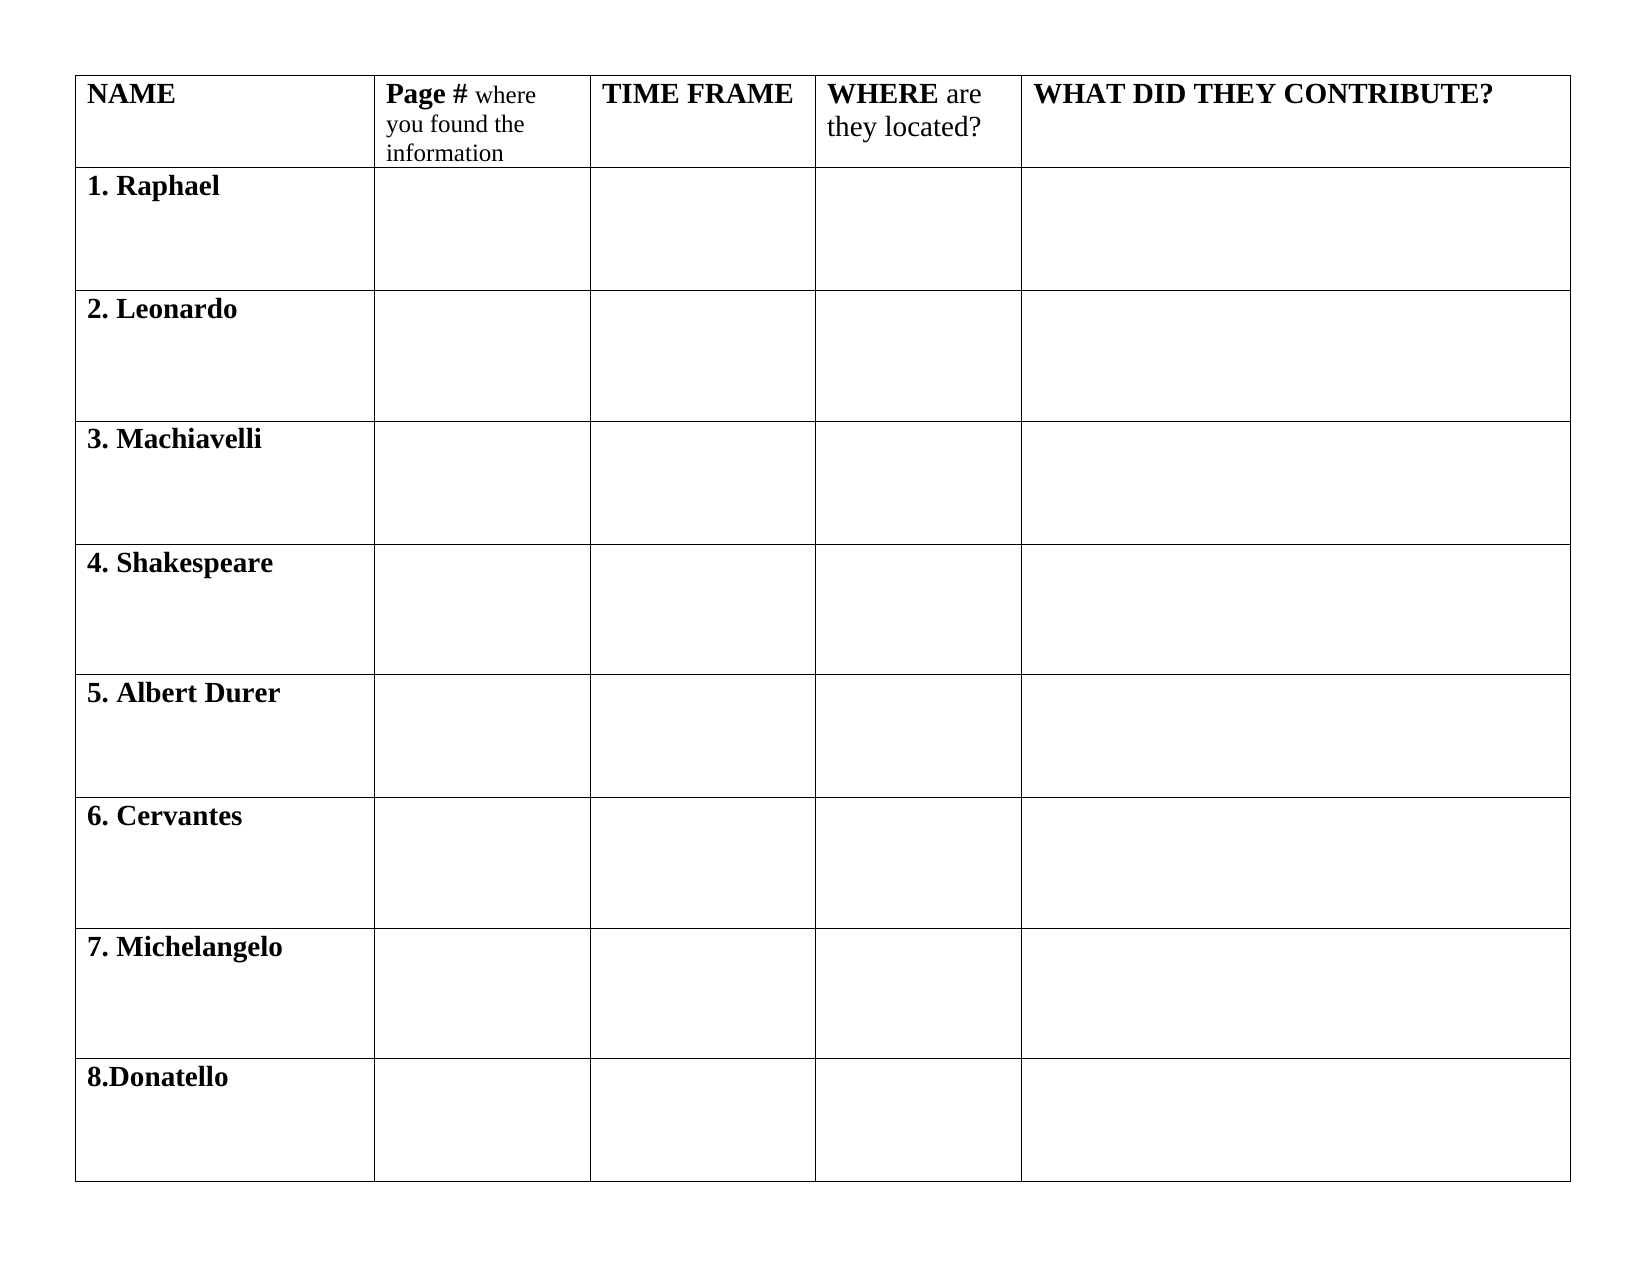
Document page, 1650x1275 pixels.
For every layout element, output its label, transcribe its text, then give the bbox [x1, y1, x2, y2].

table_cell [816, 422, 1021, 544]
table_header WHERE are they located? [816, 76, 1021, 167]
table_cell [1022, 1059, 1570, 1181]
table_cell 3. Machiavelli [76, 422, 374, 544]
table_cell [1022, 291, 1570, 421]
table_header WHAT DID THEY CONTRIBUTE? [1022, 76, 1570, 167]
table_cell [1022, 675, 1570, 797]
table_cell 1. Raphael [76, 168, 374, 290]
table_cell [816, 798, 1021, 928]
table_cell [375, 168, 590, 290]
table_header Page # where you found the information [375, 76, 590, 167]
table_cell [375, 1059, 590, 1181]
table_cell [591, 545, 815, 674]
table_cell [375, 422, 590, 544]
table_cell [591, 422, 815, 544]
table_cell [816, 929, 1021, 1058]
table_cell [591, 675, 815, 797]
table_cell 8.Donatello [76, 1059, 374, 1181]
table_header NAME [76, 76, 374, 167]
table_cell [1022, 168, 1570, 290]
table_cell 4. Shakespeare [76, 545, 374, 674]
table_cell [816, 1059, 1021, 1181]
table_cell [591, 168, 815, 290]
table_header TIME FRAME [591, 76, 815, 167]
table_cell [375, 291, 590, 421]
table_cell [591, 798, 815, 928]
table_cell [1022, 545, 1570, 674]
table_cell [375, 929, 590, 1058]
table_cell [1022, 798, 1570, 928]
table_cell [816, 168, 1021, 290]
table_cell 7. Michelangelo [76, 929, 374, 1058]
table_cell 5. Albert Durer [76, 675, 374, 797]
table_cell [816, 291, 1021, 421]
table_cell [816, 545, 1021, 674]
table_cell [1022, 929, 1570, 1058]
table_cell 2. Leonardo [76, 291, 374, 421]
table_cell [375, 798, 590, 928]
table_cell [1022, 422, 1570, 544]
table_cell [375, 545, 590, 674]
table_cell [591, 291, 815, 421]
table_cell [816, 675, 1021, 797]
table_cell 6. Cervantes [76, 798, 374, 928]
table_cell [591, 929, 815, 1058]
table_cell [375, 675, 590, 797]
table_cell [591, 1059, 815, 1181]
